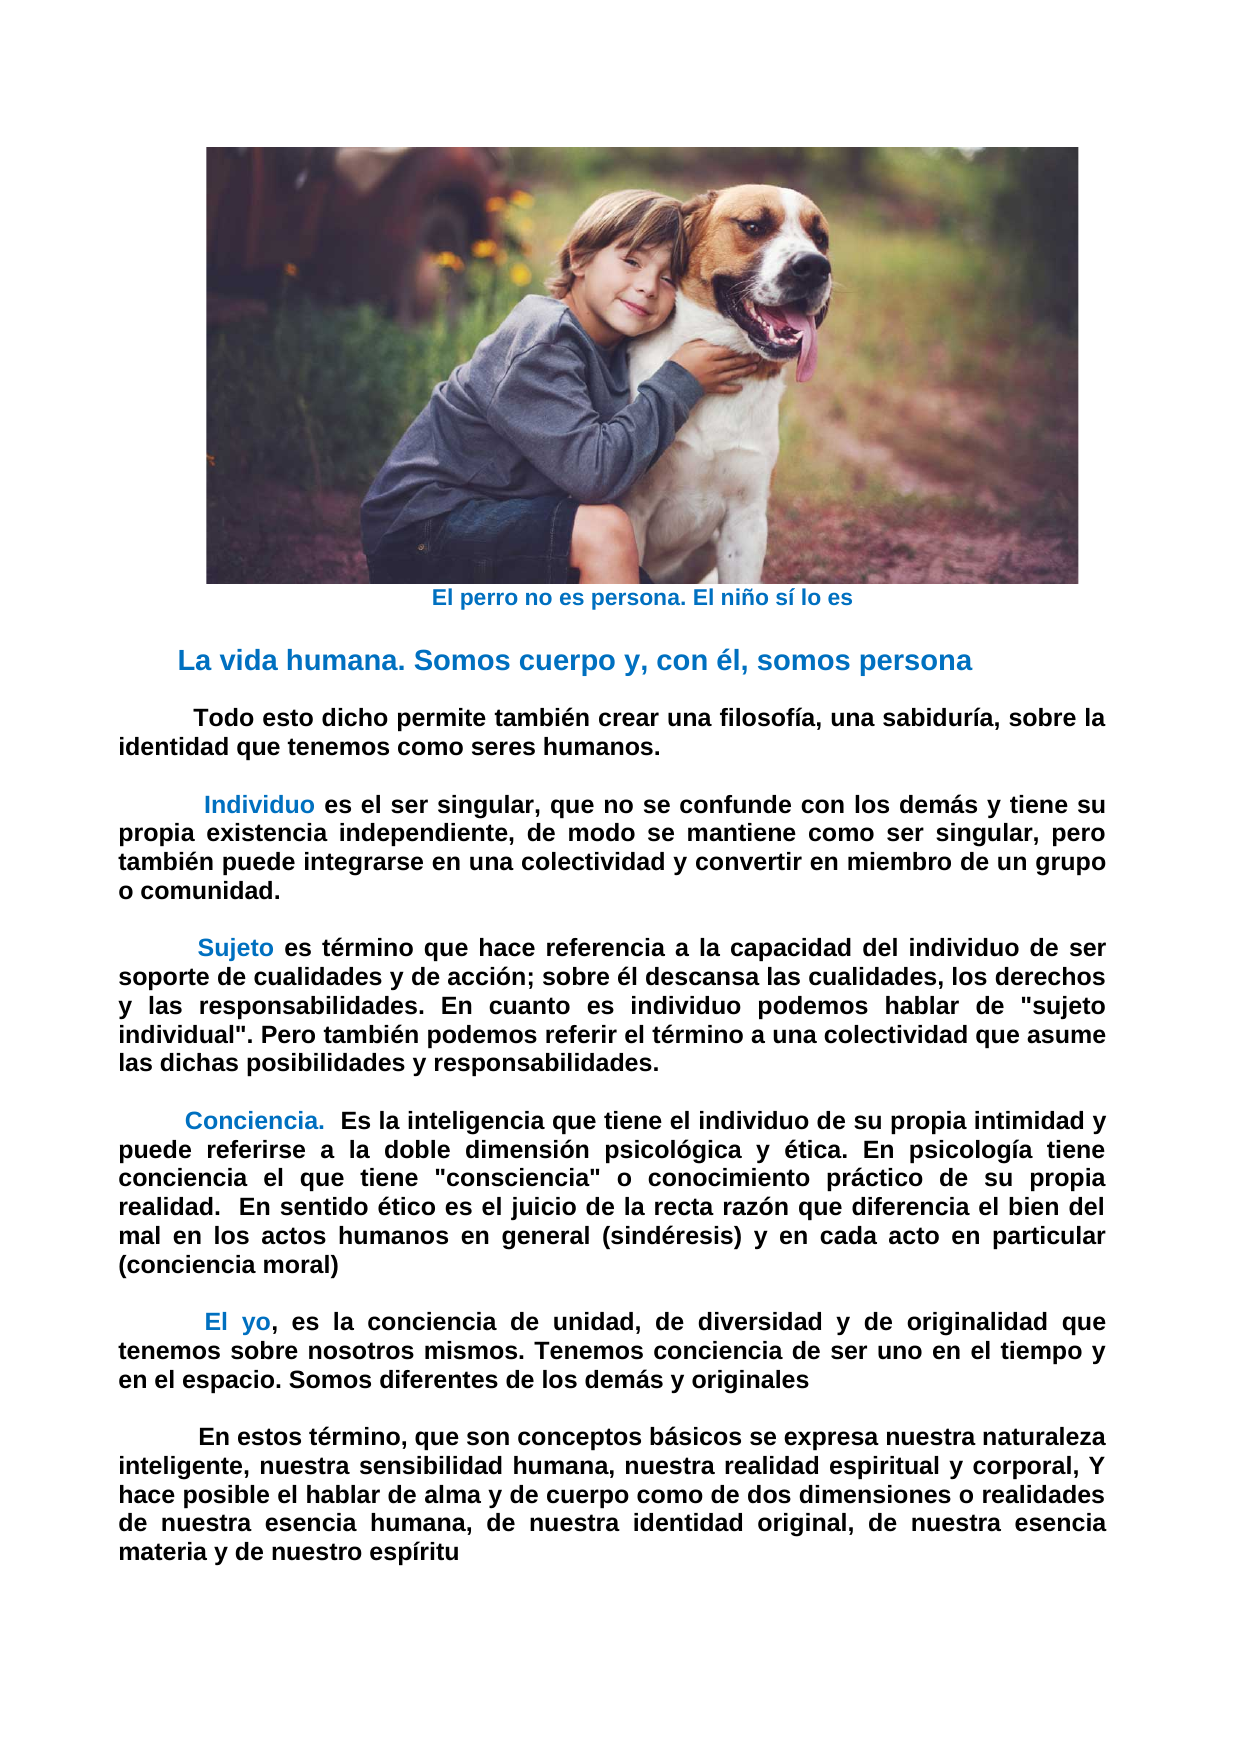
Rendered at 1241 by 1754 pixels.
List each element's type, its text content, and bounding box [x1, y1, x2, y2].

picture [206, 147, 1079, 584]
text El yo, es la conciencia de unidad, de diversidad y de originalidad que tenemos sobre nosotros mismos. Tenemos conciencia de ser uno en el tiempo y en el espacio. Somos diferentes de los demás y originales [118, 1307, 1107, 1393]
text Conciencia. Es la inteligencia que tiene el individuo de su propia intimidad y puede referirse a la doble dimensión psicológica y ética. En psicología tiene conciencia el que tiene "consciencia" o conocimiento práctico de su propia realidad. En sentido ético es el juicio de la recta razón que diferencia el bien del mal en los actos humanos en general (sindéresis) y en cada acto en particular (conciencia moral) [118, 1106, 1107, 1278]
text Individuo es el ser singular, que no se confunde con los demás y tiene su propia existencia independiente, de modo se mantiene como ser singular, pero también puede integrarse en una colectividad y convertir en miembro de un grupo o comunidad. [118, 789, 1107, 904]
text La vida humana. Somos cuerpo y, con él, somos persona [118, 643, 1107, 677]
text Sujeto es término que hace referencia a la capacidad del individuo de ser soporte de cualidades y de acción; sobre él descansa las cualidades, los derechos y las responsabilidades. En cuanto es individuo podemos hablar de "sujeto individual". Pero también podemos referir el término a una colectividad que asume las dichas posibilidades y responsabilidades. [118, 933, 1107, 1077]
text Todo esto dicho permite también crear una filosofía, una sabiduría, sobre la identidad que tenemos como seres humanos. [118, 703, 1107, 761]
text El perro no es persona. El niño sí lo es [118, 583, 1107, 610]
text En estos término, que son conceptos básicos se expresa nuestra naturaleza inteligente, nuestra sensibilidad humana, nuestra realidad espiritual y corporal, Y hace posible el hablar de alma y de cuerpo como de dos dimensiones o realidades de nuestra esencia humana, de nuestra identidad original, de nuestra esencia materia y de nuestro espíritu [118, 1422, 1107, 1566]
